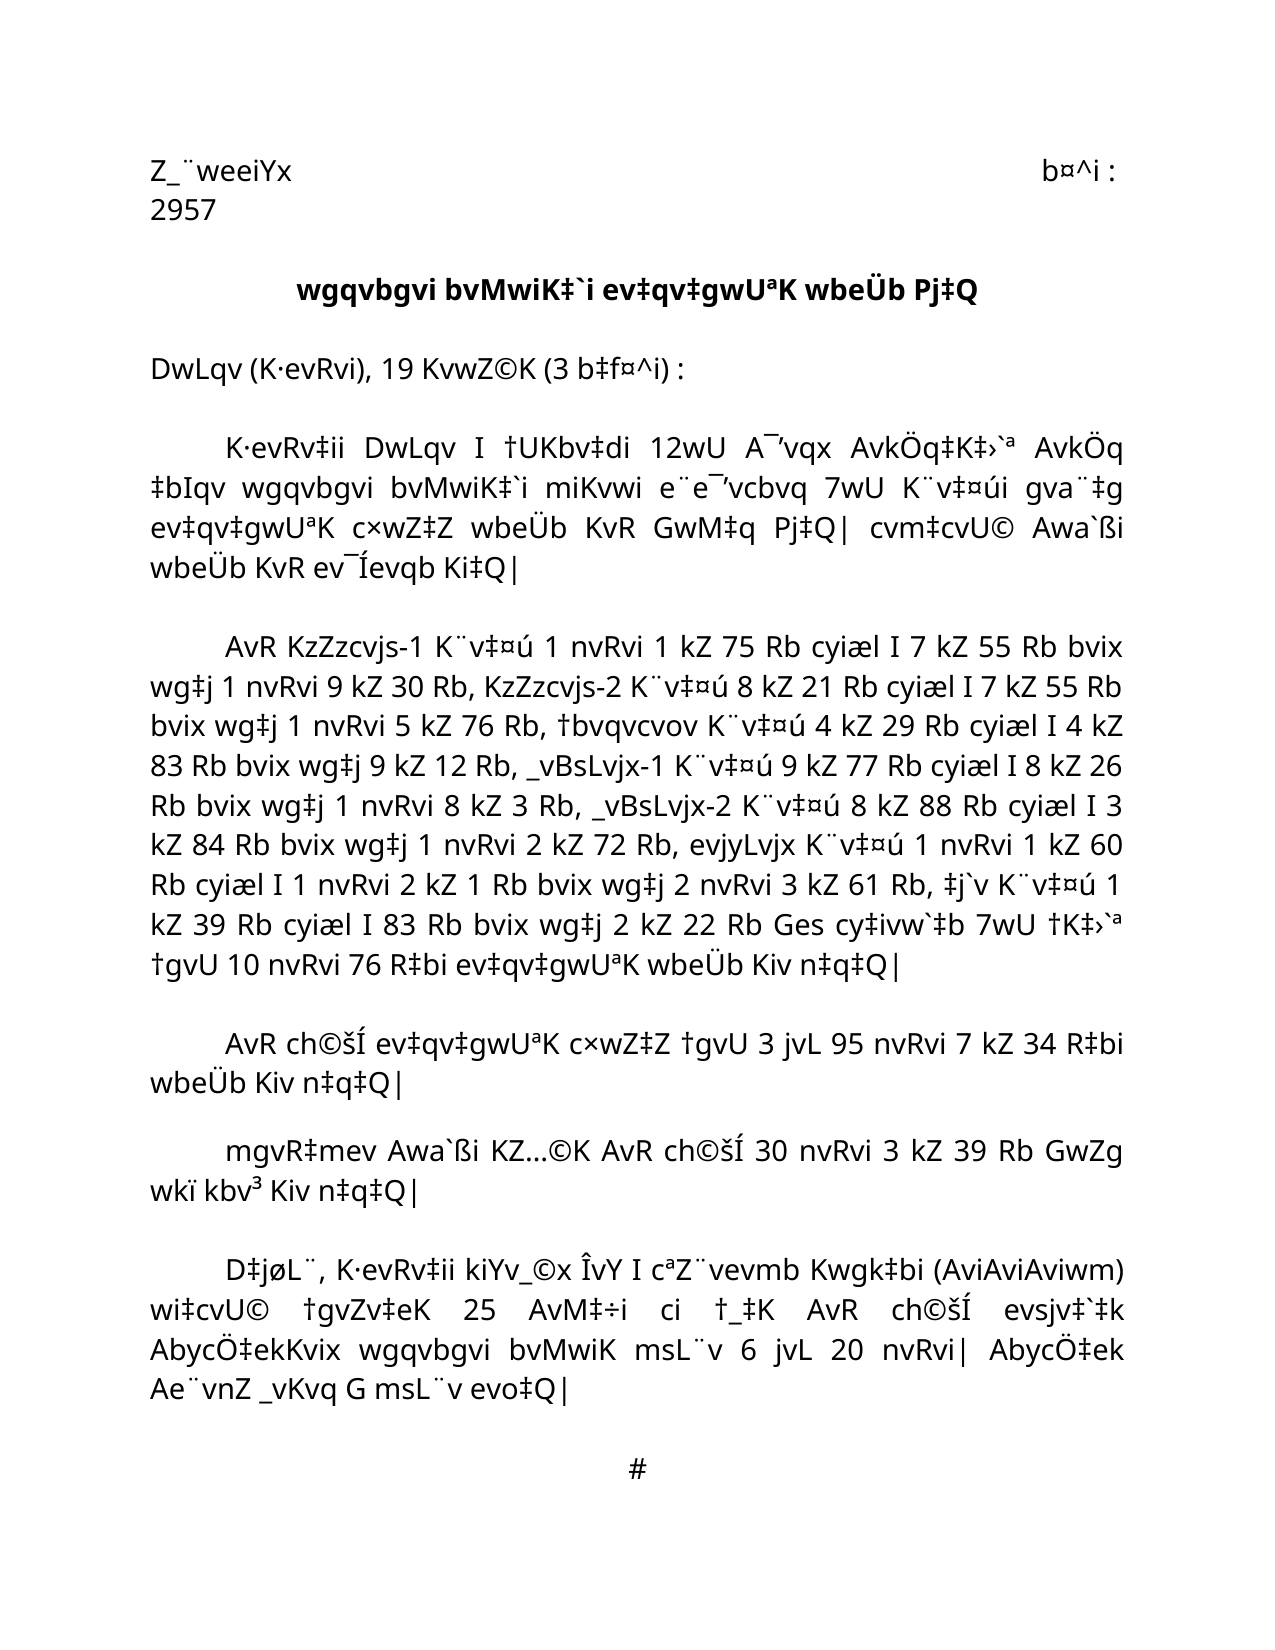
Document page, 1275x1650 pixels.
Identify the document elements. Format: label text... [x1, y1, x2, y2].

text Z_¨weeiYx b¤^i : 2957 [150, 150, 1125, 229]
text D‡jøL¨, K·evRv‡ii kiYv_©x ÎvY I cªZ¨vevmb Kwgk‡bi (AviAviAviwm) wi‡cvU© †gvZv‡eK 25 AvM‡÷i ci †_‡K AvR ch©šÍ evsjv‡`‡k AbycÖ‡ekKvix wgqvbgvi bvMwiK msL¨v 6 jvL 20 nvRvi| AbycÖ‡ek Ae¨vnZ _vKvq G msL¨v evo‡Q| [150, 1249, 1125, 1408]
text mgvR‡mev Awa`ßi KZ…©K AvR ch©šÍ 30 nvRvi 3 kZ 39 Rb GwZg wkï kbv³ Kiv n‡q‡Q| [150, 1131, 1125, 1210]
text AvR KzZzcvjs-1 K¨v‡¤ú 1 nvRvi 1 kZ 75 Rb cyiæl I 7 kZ 55 Rb bvix wg‡j 1 nvRvi 9 kZ 30 Rb, KzZzcvjs-2 K¨v‡¤ú 8 kZ 21 Rb cyiæl I 7 kZ 55 Rb bvix wg‡j 1 nvRvi 5 kZ 76 Rb, †bvqvcvov K¨v‡¤ú 4 kZ 29 Rb cyiæl I 4 kZ 83 Rb bvix wg‡j 9 kZ 12 Rb, _vBsLvjx-1 K¨v‡¤ú 9 kZ 77 Rb cyiæl I 8 kZ 26 Rb bvix wg‡j 1 nvRvi 8 kZ 3 Rb, _vBsLvjx-2 K¨v‡¤ú 8 kZ 88 Rb cyiæl I 3 kZ 84 Rb bvix wg‡j 1 nvRvi 2 kZ 72 Rb, evjyLvjx K¨v‡¤ú 1 nvRvi 1 kZ 60 Rb cyiæl I 1 nvRvi 2 kZ 1 Rb bvix wg‡j 2 nvRvi 3 kZ 61 Rb, ‡j`v K¨v‡¤ú 1 kZ 39 Rb cyiæl I 83 Rb bvix wg‡j 2 kZ 22 Rb Ges cy‡ivw`‡b 7wU †K‡›`ª †gvU 10 nvRvi 76 R‡bi ev‡qv‡gwUªK wbeÜb Kiv n‡q‡Q| [150, 626, 1125, 983]
text DwLqv (K·evRvi), 19 KvwZ©K (3 b‡f¤^i) : [150, 348, 1125, 388]
text AvR ch©šÍ ev‡qv‡gwUªK c×wZ‡Z †gvU 3 jvL 95 nvRvi 7 kZ 34 R‡bi wbeÜb Kiv n‡q‡Q| [150, 1023, 1125, 1102]
text K·evRv‡ii DwLqv I †UKbv‡di 12wU A¯’vqx AvkÖq‡K‡›`ª AvkÖq ‡bIqv wgqvbgvi bvMwiK‡`i miKvwi e¨e¯’vcbvq 7wU K¨v‡¤úi gva¨‡g ev‡qv‡gwUªK c×wZ‡Z wbeÜb KvR GwM‡q Pj‡Q| cvm‡cvU© Awa`ßi wbeÜb KvR ev¯Íevqb Ki‡Q| [150, 428, 1125, 587]
text # [150, 1448, 1125, 1488]
text wgqvbgvi bvMwiK‡`i ev‡qv‡gwUªK wbeÜb Pj‡Q [150, 269, 1125, 309]
